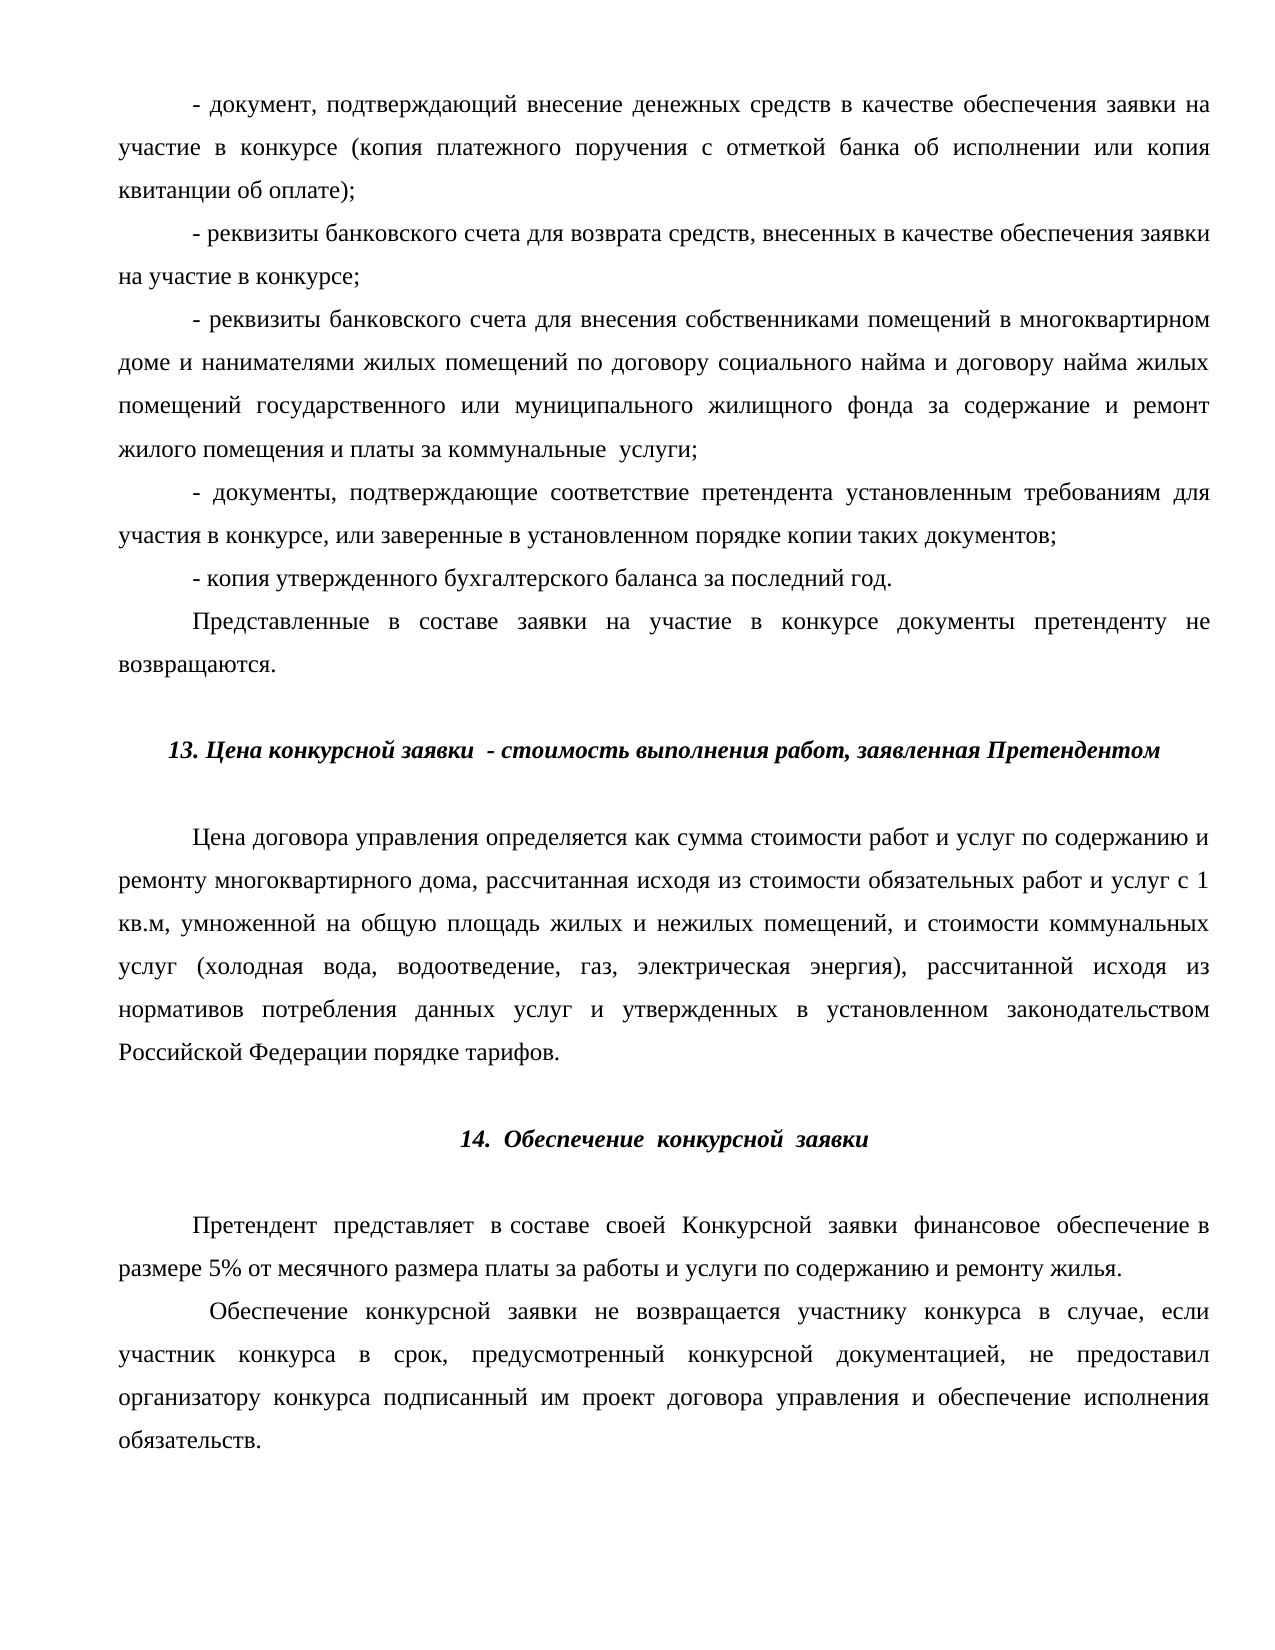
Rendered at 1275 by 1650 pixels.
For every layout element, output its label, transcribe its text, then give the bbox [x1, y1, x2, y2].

text Представленные в составе заявки на участие в конкурсе документы претенденту не возвращаются. [118, 606, 1211, 678]
text Претендент представляет в составе своей Конкурсной заявки финансовое обеспечение в размере 5% от месячного размера платы за работы и услуги по содержанию и ремонту жилья. [118, 1210, 1211, 1282]
text Цена договора управления определяется как сумма стоимости работ и услуг по содержанию и ремонту многоквартирного дома, рассчитанная исходя из стоимости обязательных работ и услуг с 1 кв.м, умноженной на общую площадь жилых и нежилых помещений, и стоимости коммунальных услуг (холодная вода, водоотведение, газ, электрическая энергия), рассчитанной исходя из нормативов потребления данных услуг и утвержденных в установленном законодательством Российской Федерации порядке тарифов. [118, 822, 1211, 1066]
text Обеспечение конкурсной заявки не возвращается участнику конкурса в случае, если участник конкурса в срок, предусмотренный конкурсной документацией, не предоставил организатору конкурса подписанный им проект договора управления и обеспечение исполнения обязательств. [118, 1296, 1211, 1454]
subtitle 14. Обеспечение конкурсной заявки [118, 1124, 1211, 1152]
text - реквизиты банковского счета для возврата средств, внесенных в качестве обеспечения заявки на участие в конкурсе; [118, 218, 1211, 290]
text - реквизиты банковского счета для внесения собственниками помещений в многоквартирном доме и нанимателями жилых помещений по договору социального найма и договору найма жилых помещений государственного или муниципального жилищного фонда за содержание и ремонт жилого помещения и платы за коммунальные услуги; [118, 304, 1211, 462]
text - документ, подтверждающий внесение денежных средств в качестве обеспечения заявки на участие в конкурсе (копия платежного поручения с отметкой банка об исполнении или копия квитанции об оплате); [118, 89, 1211, 204]
text - копия утвержденного бухгалтерского баланса за последний год. [118, 563, 1211, 592]
subtitle 13. Цена конкурсной заявки - стоимость выполнения работ, заявленная Претендентом [118, 736, 1211, 764]
text - документы, подтверждающие соответствие претендента установленным требованиям для участия в конкурсе, или заверенные в установленном порядке копии таких документов; [118, 477, 1211, 549]
